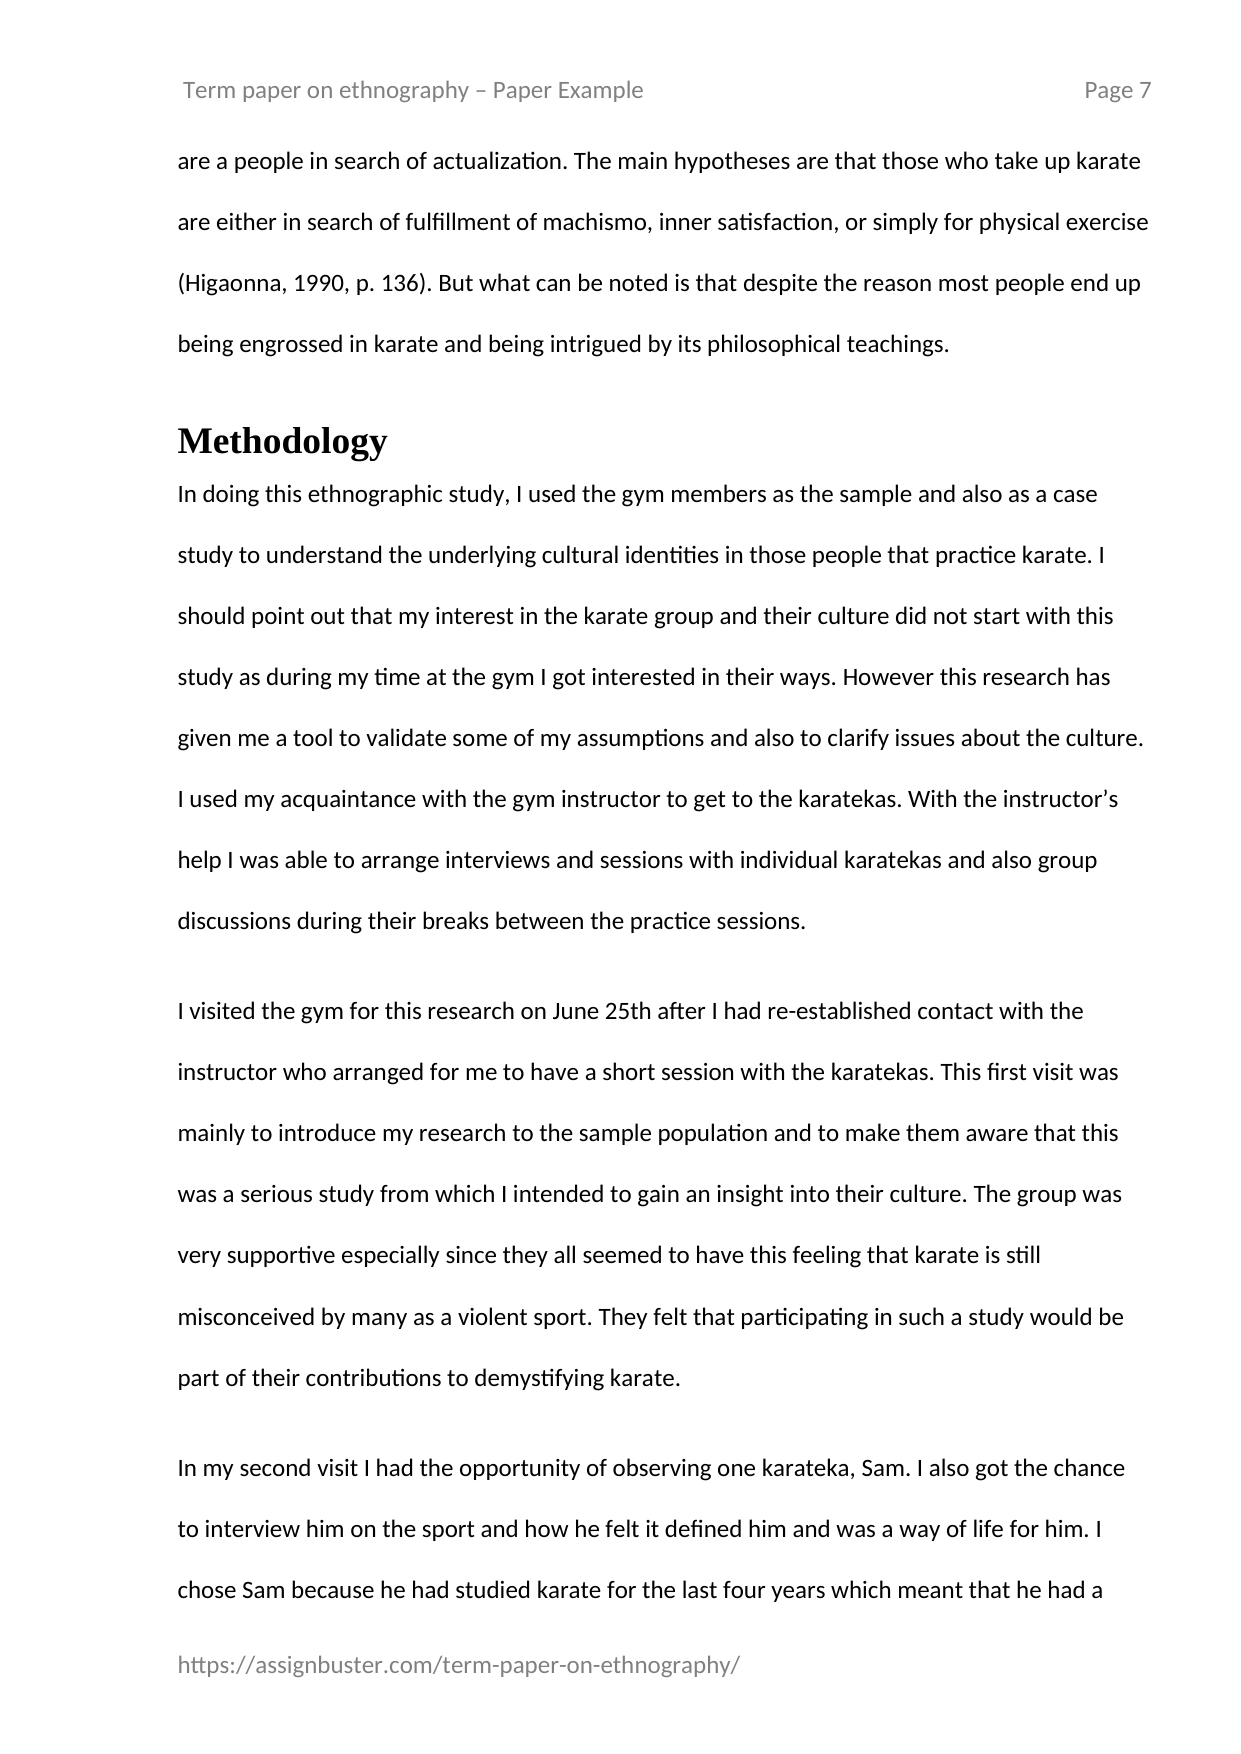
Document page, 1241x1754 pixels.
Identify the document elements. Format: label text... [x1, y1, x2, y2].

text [177, 145, 1152, 359]
subtitle Methodology [177, 419, 1152, 462]
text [177, 1452, 1152, 1605]
text I visited the gym for this research on June 25th after I had re-established contact with the instructor who arranged for me to have a short session with the karatekas. This first visit was mainly to introduce my research to the sample population and to make them aware that this was a serious study from which I intended to gain an insight into their culture. The group was very supportive especially since they all seemed to have this feeling that karate is still misconceived by many as a violent sport. They felt that participating in such a study would be part of their contributions to demystifying karate. [177, 996, 1152, 1392]
text In doing this ethnographic study, I used the gym members as the sample and also as a case study to understand the underlying cultural identities in those people that practice karate. I should point out that my interest in the karate group and their culture did not start with this study as during my time at the gym I got interested in their ways. However this research has given me a tool to validate some of my assumptions and also to clarify issues about the culture. I used my acquaintance with the gym instructor to get to the karatekas. With the instructor’s help I was able to arrange interviews and sessions with individual karatekas and also group discussions during their breaks between the practice sessions. [177, 478, 1152, 936]
